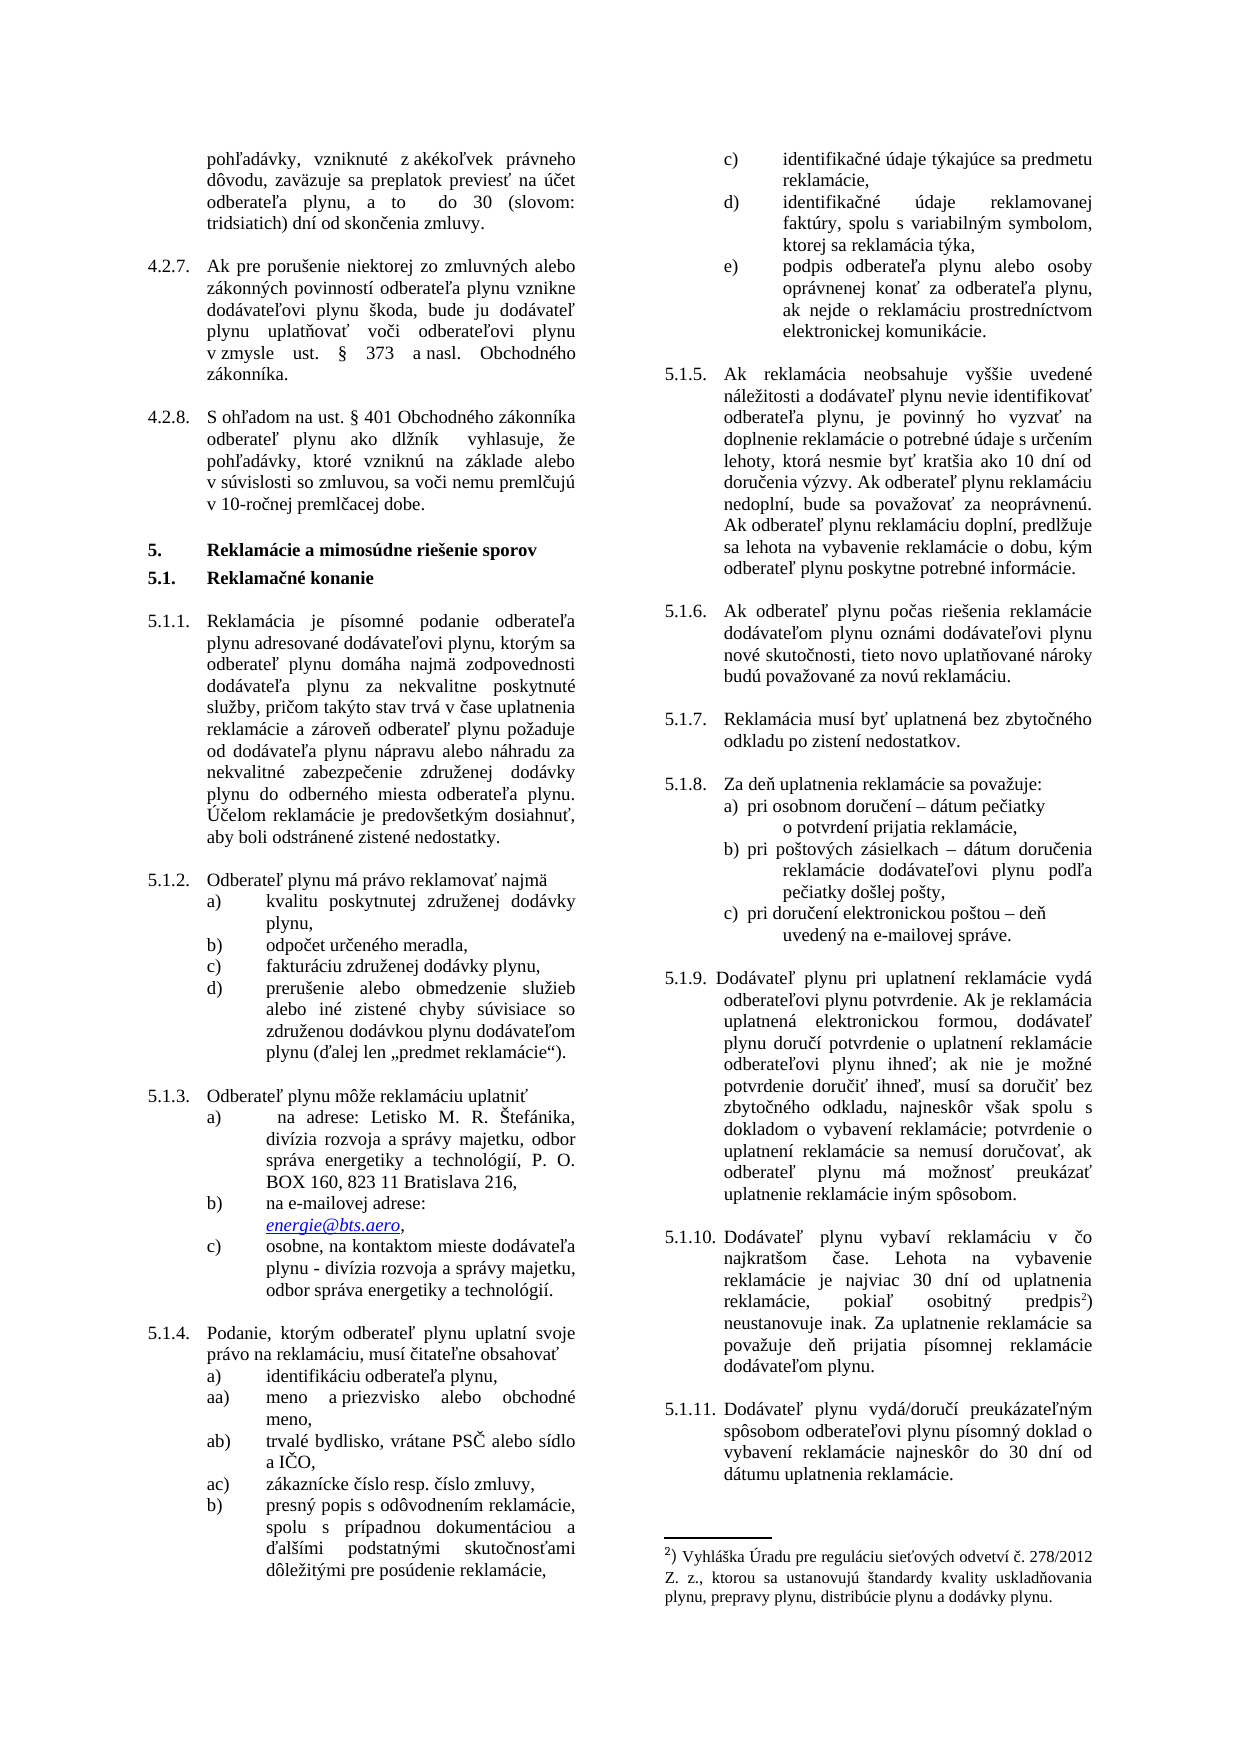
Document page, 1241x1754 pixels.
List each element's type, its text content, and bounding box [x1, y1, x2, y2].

list na adrese: Letisko M. R. Štefánika, divízia rozvoja a správy majetku, odbor správa energetiky a technológií, P. O. BOX 160, 823 11 Bratislava 216, [207, 1106, 576, 1192]
text d) identifikačné údaje reklamovanej faktúry, spolu s variabilným symbolom, ktorej sa reklamácia týka, [723, 191, 1093, 255]
subtitle 5. Reklamácie a mimosúdne riešenie sporov [148, 539, 576, 561]
list energie@bts.aero, [266, 1214, 576, 1235]
text 5.1.10. Dodávateľ plynu vybaví reklamáciu v čo najkratšom čase. Lehota na vybavenie reklamácie je najviac 30 dní od uplatnenia reklamácie, pokiaľ osobitný predpis) neustanovuje inak. Za uplatnenie reklamácie sa považuje deň prijatia písomnej reklamácie dodávateľom plynu. [664, 1226, 1093, 1377]
text aa) meno a priezvisko alebo obchodné meno, [207, 1386, 576, 1429]
text c) fakturáciu združenej dodávky plynu, [207, 955, 576, 977]
text 5.1.3. Odberateľ plynu môže reklamáciu uplatniť [148, 1084, 576, 1106]
text 5.1. Reklamačné konanie [148, 567, 576, 588]
text a) identifikáciu odberateľa plynu, [207, 1365, 576, 1386]
text d) prerušenie alebo obmedzenie služieb alebo iné zistené chyby súvisiace so združenou dodávkou plynu dodávateľom plynu (ďalej len „predmet reklamácie“). [207, 977, 576, 1063]
text 5.1.2. Odberateľ plynu má právo reklamovať najmä [148, 869, 576, 890]
text a) kvalitu poskytnutej združenej dodávky plynu, [207, 890, 576, 933]
text c) identifikačné údaje týkajúce sa predmetu reklamácie, [723, 148, 1093, 191]
text 5.1.7. Reklamácia musí byť uplatnená bez zbytočného odkladu po zistení nedostatkov. [664, 708, 1093, 751]
text 5.1.1. Reklamácia je písomné podanie odberateľa plynu adresované dodávateľovi plynu, ktorým sa odberateľ plynu domáha najmä zodpovednosti dodávateľa plynu za nekvalitne poskytnuté služby, pričom takýto stav trvá v čase uplatnenia reklamácie a zároveň odberateľ plynu požaduje od dodávateľa plynu nápravu alebo náhradu za nekvalitné zabezpečenie združenej dodávky plynu do odberného miesta odberateľa plynu. Účelom reklamácie je predovšetkým dosiahnuť, aby boli odstránené zistené nedostatky. [148, 610, 576, 847]
text e) podpis odberateľa plynu alebo osoby oprávnenej konať za odberateľa plynu, ak nejde o reklamáciu prostredníctvom elektronickej komunikácie. [723, 255, 1093, 342]
list pri osobnom doručení – dátum pečiatky o potvrdení prijatia reklamácie, [723, 794, 1093, 838]
text 5.1.4. Podanie, ktorým odberateľ plynu uplatní svoje právo na reklamáciu, musí čitateľne obsahovať [148, 1322, 576, 1365]
list osobne, na kontaktom mieste dodávateľa plynu - divízia rozvoja a správy majetku, odbor správa energetiky a technológií. [207, 1235, 576, 1300]
text b) odpočet určeného meradla, [207, 933, 576, 955]
list pri poštových zásielkach – dátum doručenia reklamácie dodávateľovi plynu podľa pečiatky došlej pošty, [723, 838, 1093, 902]
text 5.1.9. Dodávateľ plynu pri uplatnení reklamácie vydá odberateľovi plynu potvrdenie. Ak je reklamácia uplatnená elektronickou formou, dodávateľ plynu doručí potvrdenie o uplatnení reklamácie odberateľovi plynu ihneď; ak nie je možné potvrdenie doručiť ihneď, musí sa doručiť bez zbytočného odkladu, najneskôr však spolu s dokladom o vybavení reklamácie; potvrdenie o uplatnení reklamácie sa nemusí doručovať, ak odberateľ plynu má možnosť preukázať uplatnenie reklamácie iným spôsobom. [664, 967, 1093, 1204]
text ac) zákaznícke číslo resp. číslo zmluvy, [207, 1473, 576, 1494]
text 5.1.11. Dodávateľ plynu vydá/doručí preukázateľným spôsobom odberateľovi plynu písomný doklad o vybavení reklamácie najneskôr do 30 dní od dátumu uplatnenia reklamácie. [664, 1398, 1093, 1484]
text 5.1.8. Za deň uplatnenia reklamácie sa považuje: [664, 773, 1093, 794]
list pri doručení elektronickou poštou – deň uvedený na e-mailovej správe. [723, 902, 1093, 945]
text 5.1.6. Ak odberateľ plynu počas riešenia reklamácie dodávateľom plynu oznámi dodávateľovi plynu nové skutočnosti, tieto novo uplatňované nároky budú považované za novú reklamáciu. [664, 600, 1093, 687]
list S ohľadom na ust. § 401 Obchodného zákonníka odberateľ plynu ako dlžník vyhlasuje, že pohľadávky, ktoré vzniknú na základe alebo v súvislosti so zmluvou, sa voči nemu premlčujú v 10-ročnej premlčacej dobe. [148, 406, 576, 514]
list na e-mailovej adrese: [207, 1192, 576, 1214]
text b) presný popis s odôvodnením reklamácie, spolu s prípadnou dokumentáciou a ďalšími podstatnými skutočnosťami dôležitými pre posúdenie reklamácie, [207, 1494, 576, 1580]
text ab) trvalé bydlisko, vrátane PSČ alebo sídlo a IČO, [207, 1429, 576, 1473]
list Ak pre porušenie niektorej zo zmluvných alebo zákonných povinností odberateľa plynu vznikne dodávateľovi plynu škoda, bude ju dodávateľ plynu uplatňovať voči odberateľovi plynu v zmysle ust. § 373 a nasl. Obchodného zákonníka. [148, 255, 576, 385]
text 5.1.5. Ak reklamácia neobsahuje vyššie uvedené náležitosti a dodávateľ plynu nevie identifikovať odberateľa plynu, je povinný ho vyzvať na doplnenie reklamácie o potrebné údaje s určením lehoty, ktorá nesmie byť kratšia ako 10 dní od doručenia výzvy. Ak odberateľ plynu reklamáciu nedoplní, bude sa považovať za neoprávnenú. Ak odberateľ plynu reklamáciu doplní, predlžuje sa lehota na vybavenie reklamácie o dobu, kým odberateľ plynu poskytne potrebné informácie. [664, 363, 1093, 579]
